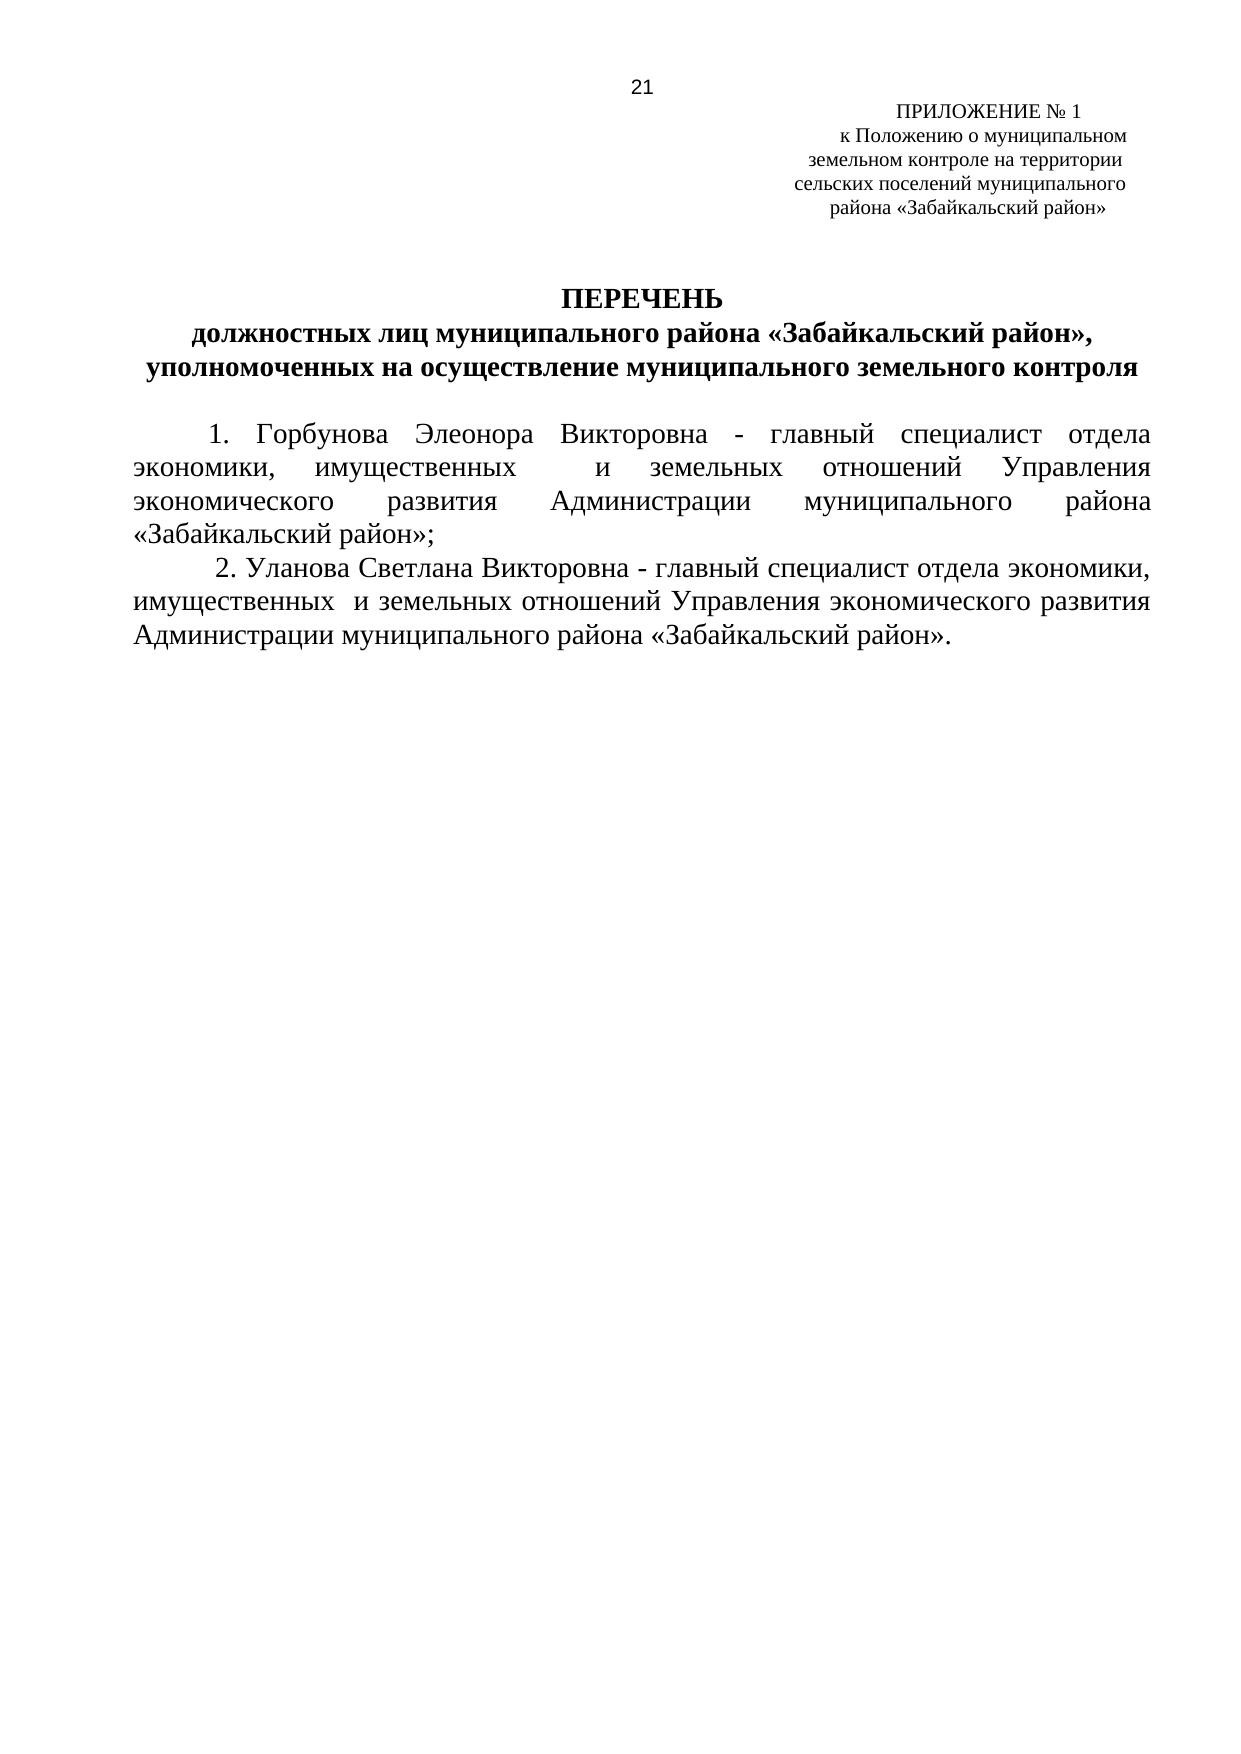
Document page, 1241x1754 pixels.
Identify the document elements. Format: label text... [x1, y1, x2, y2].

text 1. Горбунова Элеонора Викторовна - главный специалист отдела экономики, имущественных и земельных отношений Управления экономического развития Администрации муниципального района «Забайкальский район»; [133, 416, 1152, 550]
text ПРИЛОЖЕНИЕ № 1 [664, 99, 1152, 123]
text земельном контроле на территории [664, 147, 1152, 171]
text 2. Уланова Светлана Викторовна - главный специалист отдела экономики, имущественных и земельных отношений Управления экономического развития Администрации муниципального района «Забайкальский район». [133, 550, 1152, 651]
text к Положению о муниципальном [664, 123, 1152, 147]
text должностных лиц муниципального района «Забайкальский район», уполномоченных на осуществление муниципального земельного контроля [133, 315, 1152, 382]
text сельских поселений муниципального [664, 171, 1152, 195]
text района «Забайкальский район» [664, 195, 1152, 219]
text ПЕРЕЧЕНЬ [133, 282, 1152, 315]
